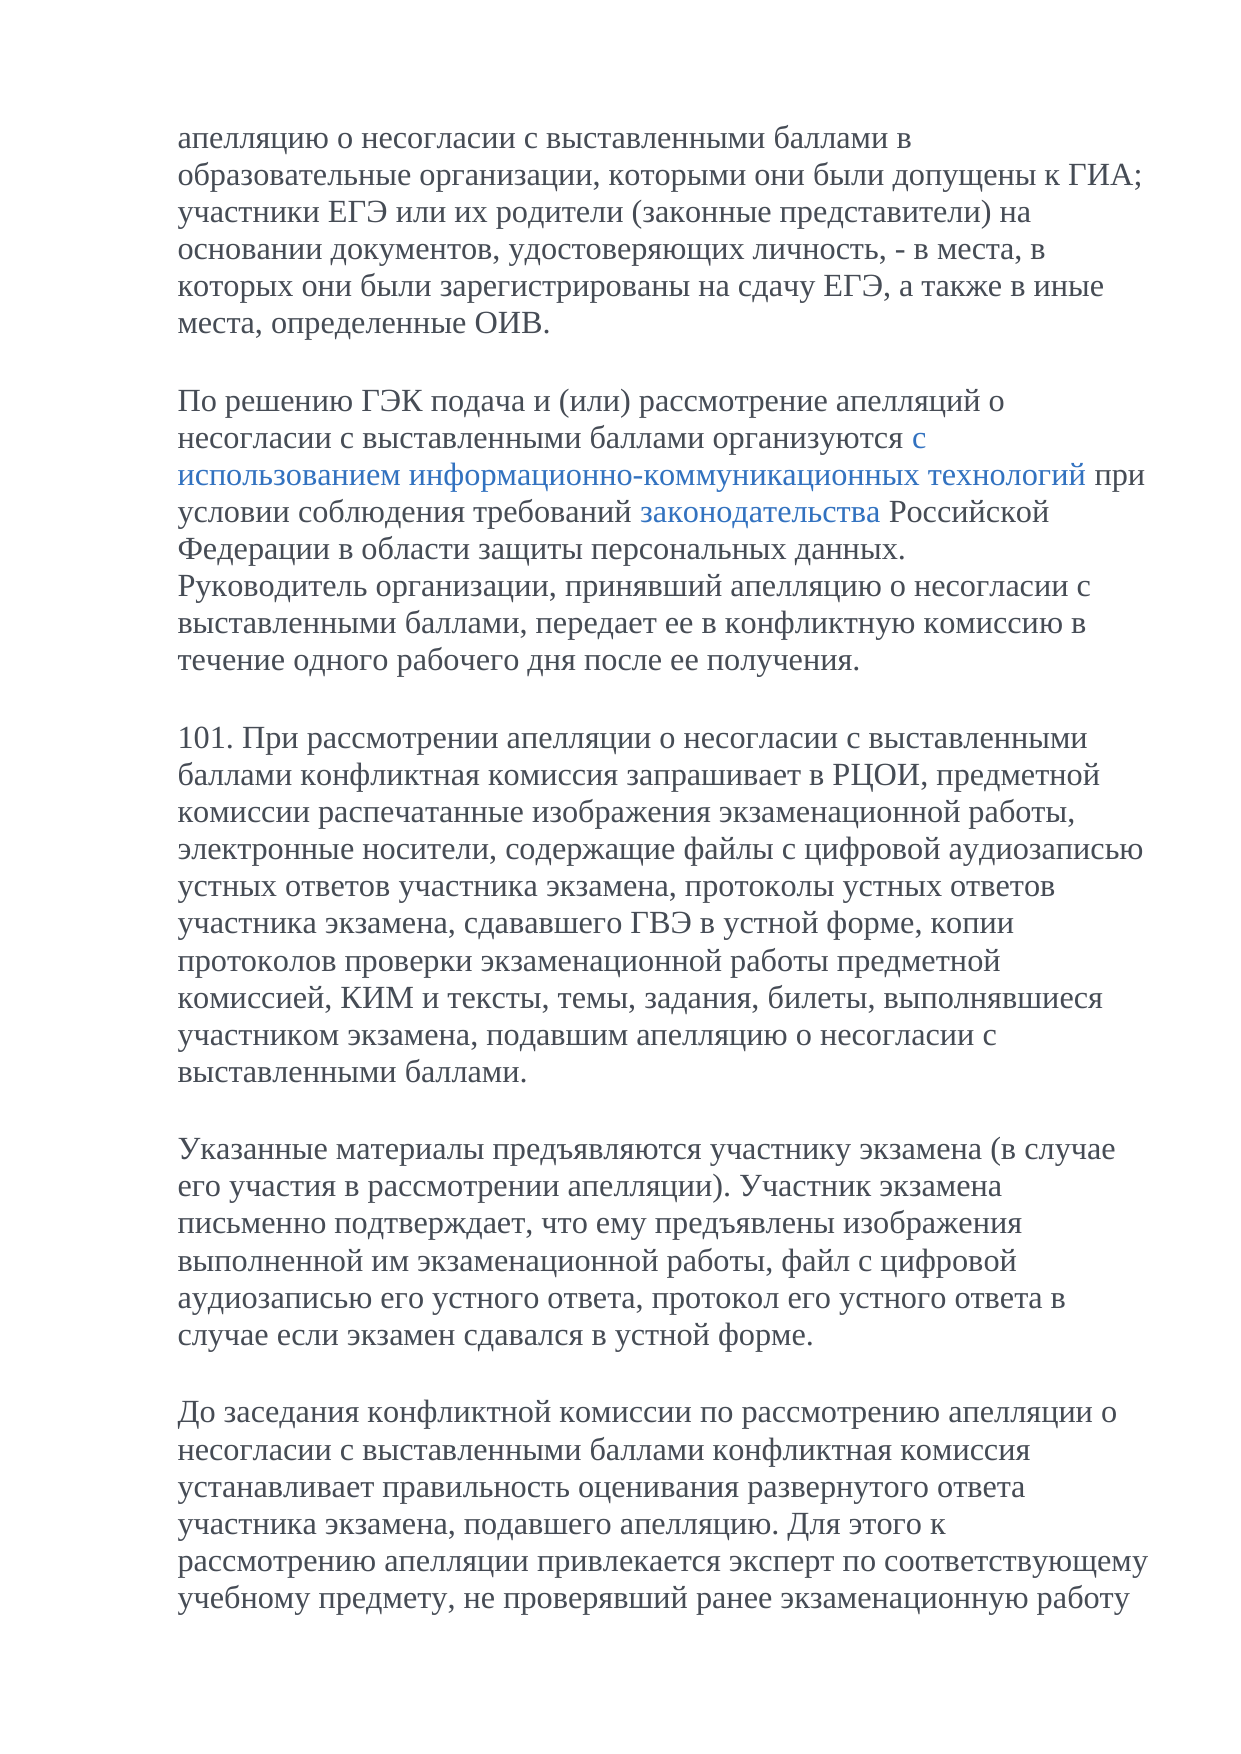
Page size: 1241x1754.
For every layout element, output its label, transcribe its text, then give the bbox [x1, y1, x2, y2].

text Руководитель организации, принявший апелляцию о несогласии с выставленными баллами, передает ее в конфликтную комиссию в течение одного рабочего дня после ее получения. [177, 567, 1152, 678]
text По решению ГЭК подача и (или) рассмотрение апелляций о несогласии с выставленными баллами организуются с использованием информационно-коммуникационных технологий при условии соблюдения требований законодательства Российской Федерации в области защиты персональных данных. [177, 381, 1152, 567]
text Указанные материалы предъявляются участнику экзамена (в случае его участия в рассмотрении апелляции). Участник экзамена письменно подтверждает, что ему предъявлены изображения выполненной им экзаменационной работы, файл с цифровой аудиозаписью его устного ответа, протокол его устного ответа в случае если экзамен сдавался в устной форме. [177, 1130, 1152, 1352]
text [177, 1393, 1152, 1615]
text 101. При рассмотрении апелляции о несогласии с выставленными баллами конфликтная комиссия запрашивает в РЦОИ, предметной комиссии распечатанные изображения экзаменационной работы, электронные носители, содержащие файлы с цифровой аудиозаписью устных ответов участника экзамена, протоколы устных ответов участника экзамена, сдававшего ГВЭ в устной форме, копии протоколов проверки экзаменационной работы предметной комиссией, КИМ и тексты, темы, задания, билеты, выполнявшиеся участником экзамена, подавшим апелляцию о несогласии с выставленными баллами. [177, 718, 1152, 1089]
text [177, 118, 1152, 341]
